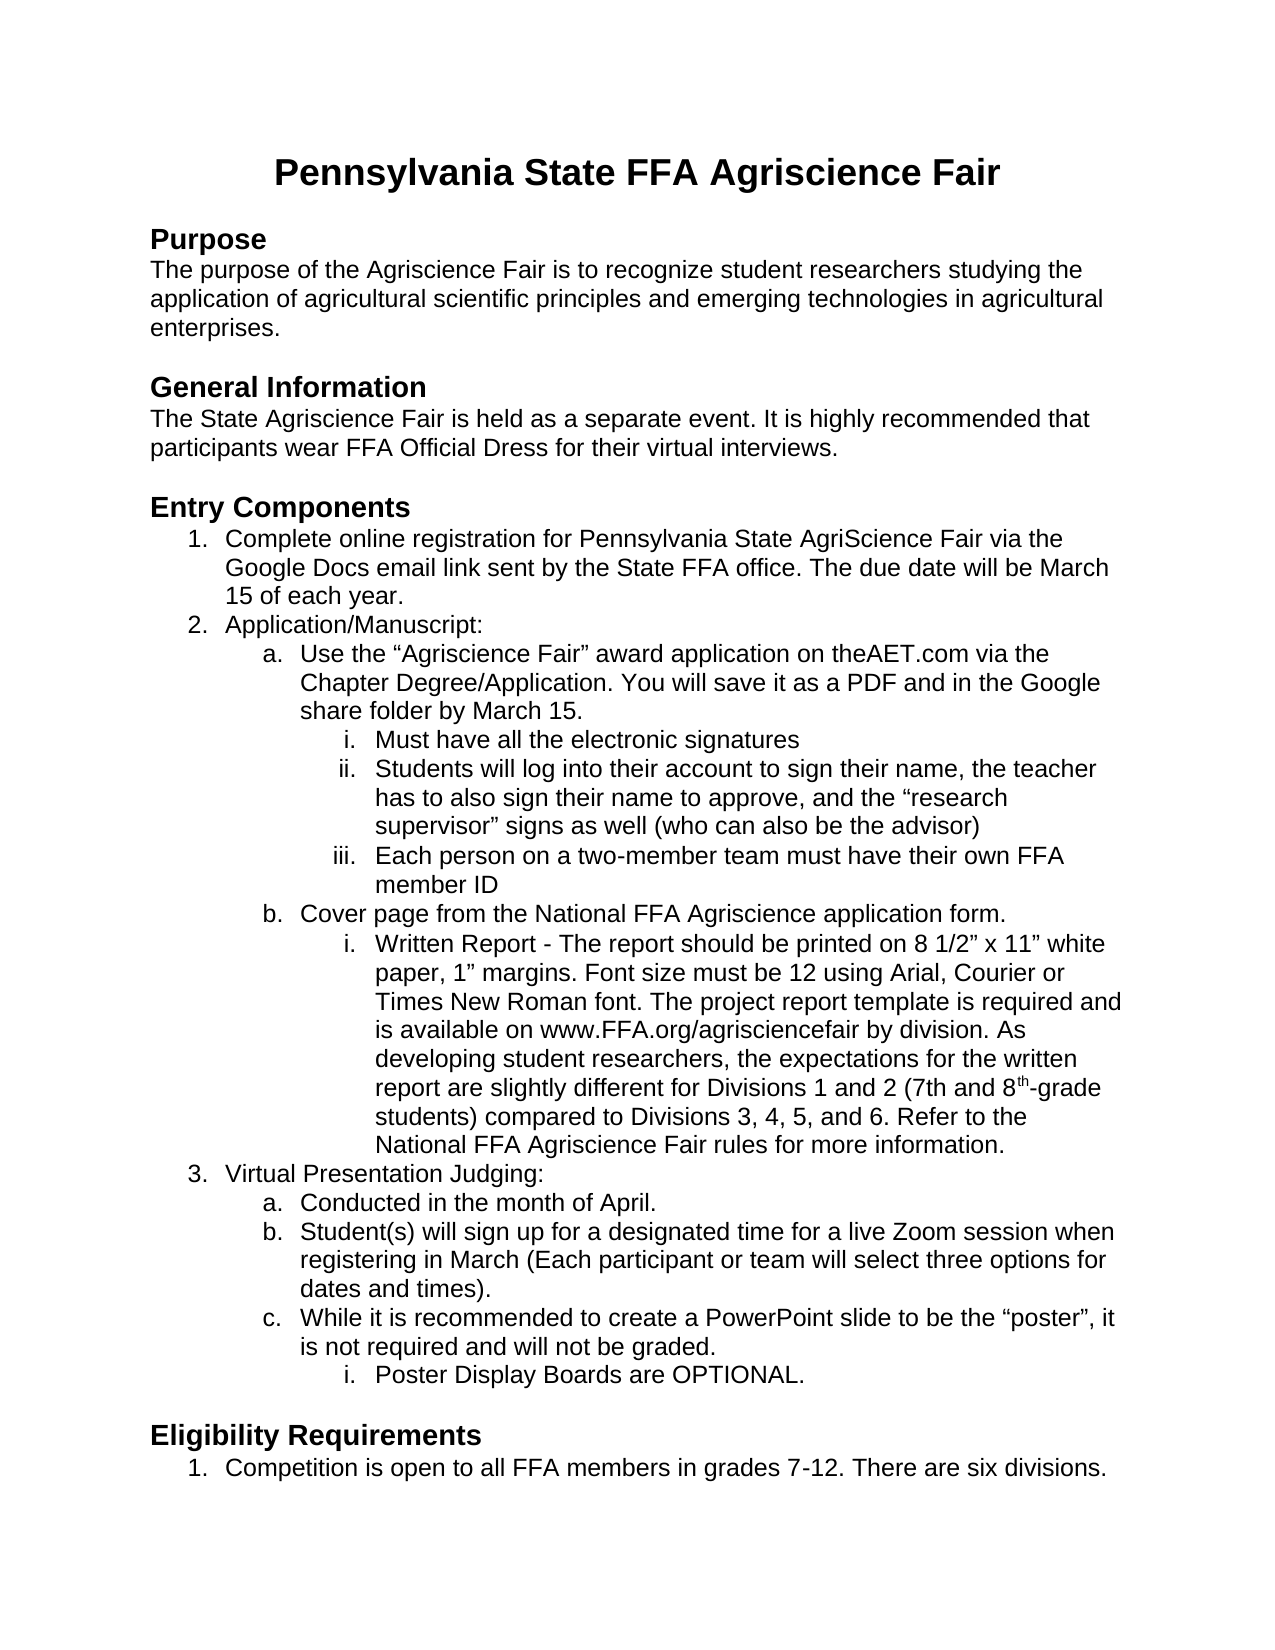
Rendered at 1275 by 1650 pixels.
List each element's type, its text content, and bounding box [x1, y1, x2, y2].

list Each person on a two‐member team must have their own FFA member ID [356, 840, 1125, 899]
list Use the “Agriscience Fair” award application on theAET.com via the Chapter Degree/Application. You will save it as a PDF and in the Google share folder by March 15. [262, 639, 1125, 725]
list Written Report ‐ The report should be printed on 8 1/2” x 11” white paper, 1” margins. Font size must be 12 using Arial, Courier or Times New Roman font. The project report template is required and is available on www.FFA.org/agrisciencefair by division. As developing student researchers, the expectations for the written report are slightly different for Divisions 1 and 2 (7th and 8th-grade students) compared to Divisions 3, 4, 5, and 6. Refer to the National FFA Agriscience Fair rules for more information. [356, 928, 1125, 1159]
list Must have all the electronic signatures [356, 725, 1125, 754]
text Eligibility Requirements [150, 1418, 1125, 1451]
list Cover page from the National FFA Agriscience application form. [262, 899, 1125, 928]
text General Information [150, 370, 1125, 404]
text Entry Components [150, 490, 1125, 524]
list While it is recommended to create a PowerPoint slide to be the “poster”, it is not required and will not be graded. [262, 1303, 1125, 1360]
list Application/Manuscript: [187, 610, 1125, 639]
list Conducted in the month of April. [262, 1188, 1125, 1216]
list Virtual Presentation Judging: [187, 1159, 1125, 1188]
list Student(s) will sign up for a designated time for a live Zoom session when registering in March (Each participant or team will select three options for dates and times). [262, 1216, 1125, 1303]
text The State Agriscience Fair is held as a separate event. It is highly recommended that participants wear FFA Official Dress for their virtual interviews. [150, 404, 1125, 461]
list Poster Display Boards are OPTIONAL. [356, 1360, 1125, 1389]
text The purpose of the Agriscience Fair is to recognize student researchers studying the application of agricultural scientific principles and emerging technologies in agricultural enterprises. [150, 255, 1125, 342]
list Complete online registration for Pennsylvania State AgriScience Fair via the Google Docs email link sent by the State FFA office. The due date will be March 15 of each year. [187, 524, 1125, 610]
list Competition is open to all FFA members in grades 7‐12. There are six divisions. [187, 1451, 1125, 1481]
text Purpose [150, 222, 1125, 255]
text Pennsylvania State FFA Agriscience Fair [150, 150, 1125, 193]
list Students will log into their account to sign their name, the teacher has to also sign their name to approve, and the “research supervisor” signs as well (who can also be the advisor) [356, 754, 1125, 840]
